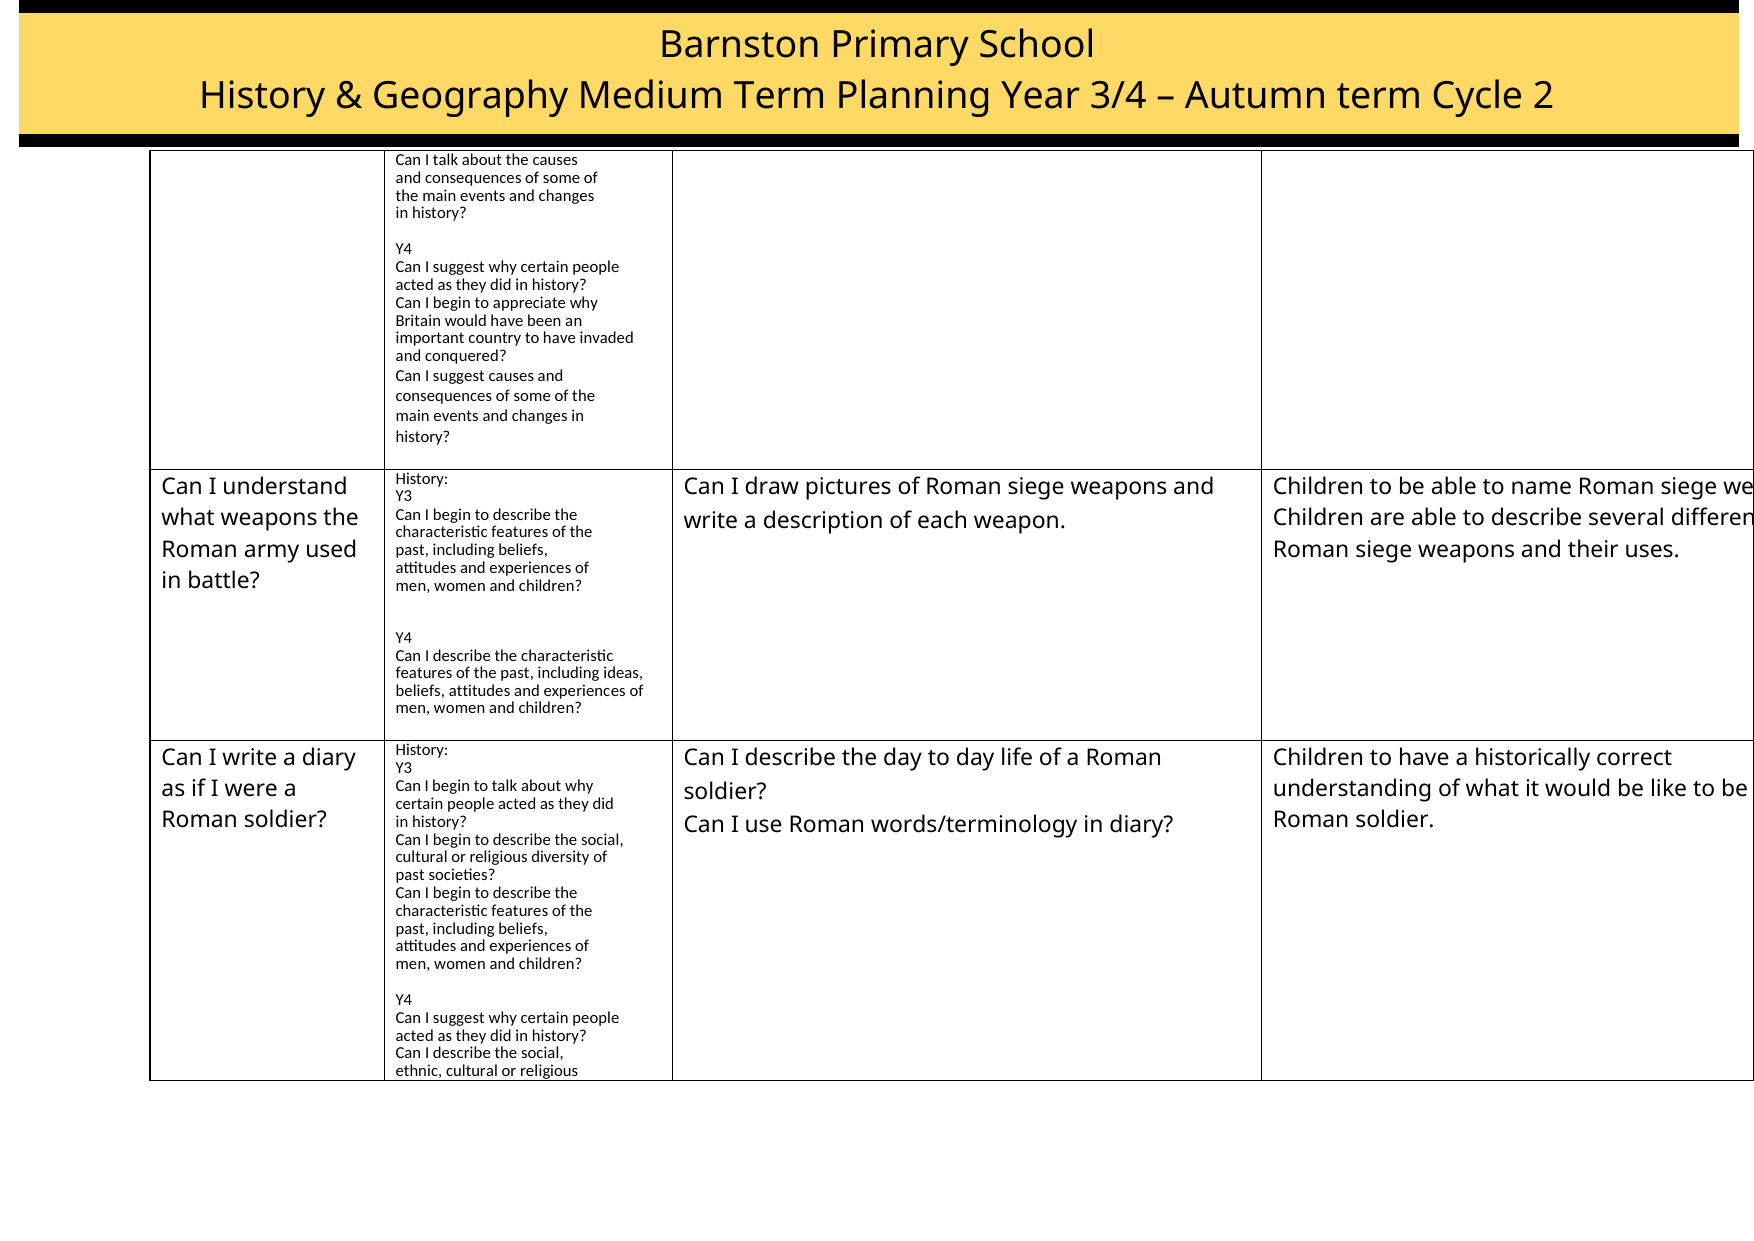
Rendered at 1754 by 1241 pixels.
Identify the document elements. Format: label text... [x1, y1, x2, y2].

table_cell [673, 151, 1261, 469]
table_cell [151, 151, 384, 469]
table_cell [1262, 151, 1753, 469]
table_cell Can I draw pictures of Roman siege weapons and write a description of each weapon. [673, 470, 1261, 740]
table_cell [1262, 741, 1753, 1080]
table_cell Can I understand what weapons the Roman army used in battle? [151, 470, 384, 740]
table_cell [385, 151, 672, 469]
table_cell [385, 741, 672, 1080]
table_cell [673, 741, 1261, 1080]
table_cell Children to be able to name Roman siege weapons. Children are able to describe several different Roman siege weapons and their uses. [1262, 470, 1753, 740]
table_cell History: Y3 Can I begin to describe the characteristic features of the past, including beliefs, attitudes and experiences of men, women and children? Y4 Can I describe the characteristic features of the past, including ideas, beliefs, attitudes and experiences of men, women and children? [385, 470, 672, 740]
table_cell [151, 741, 384, 1080]
